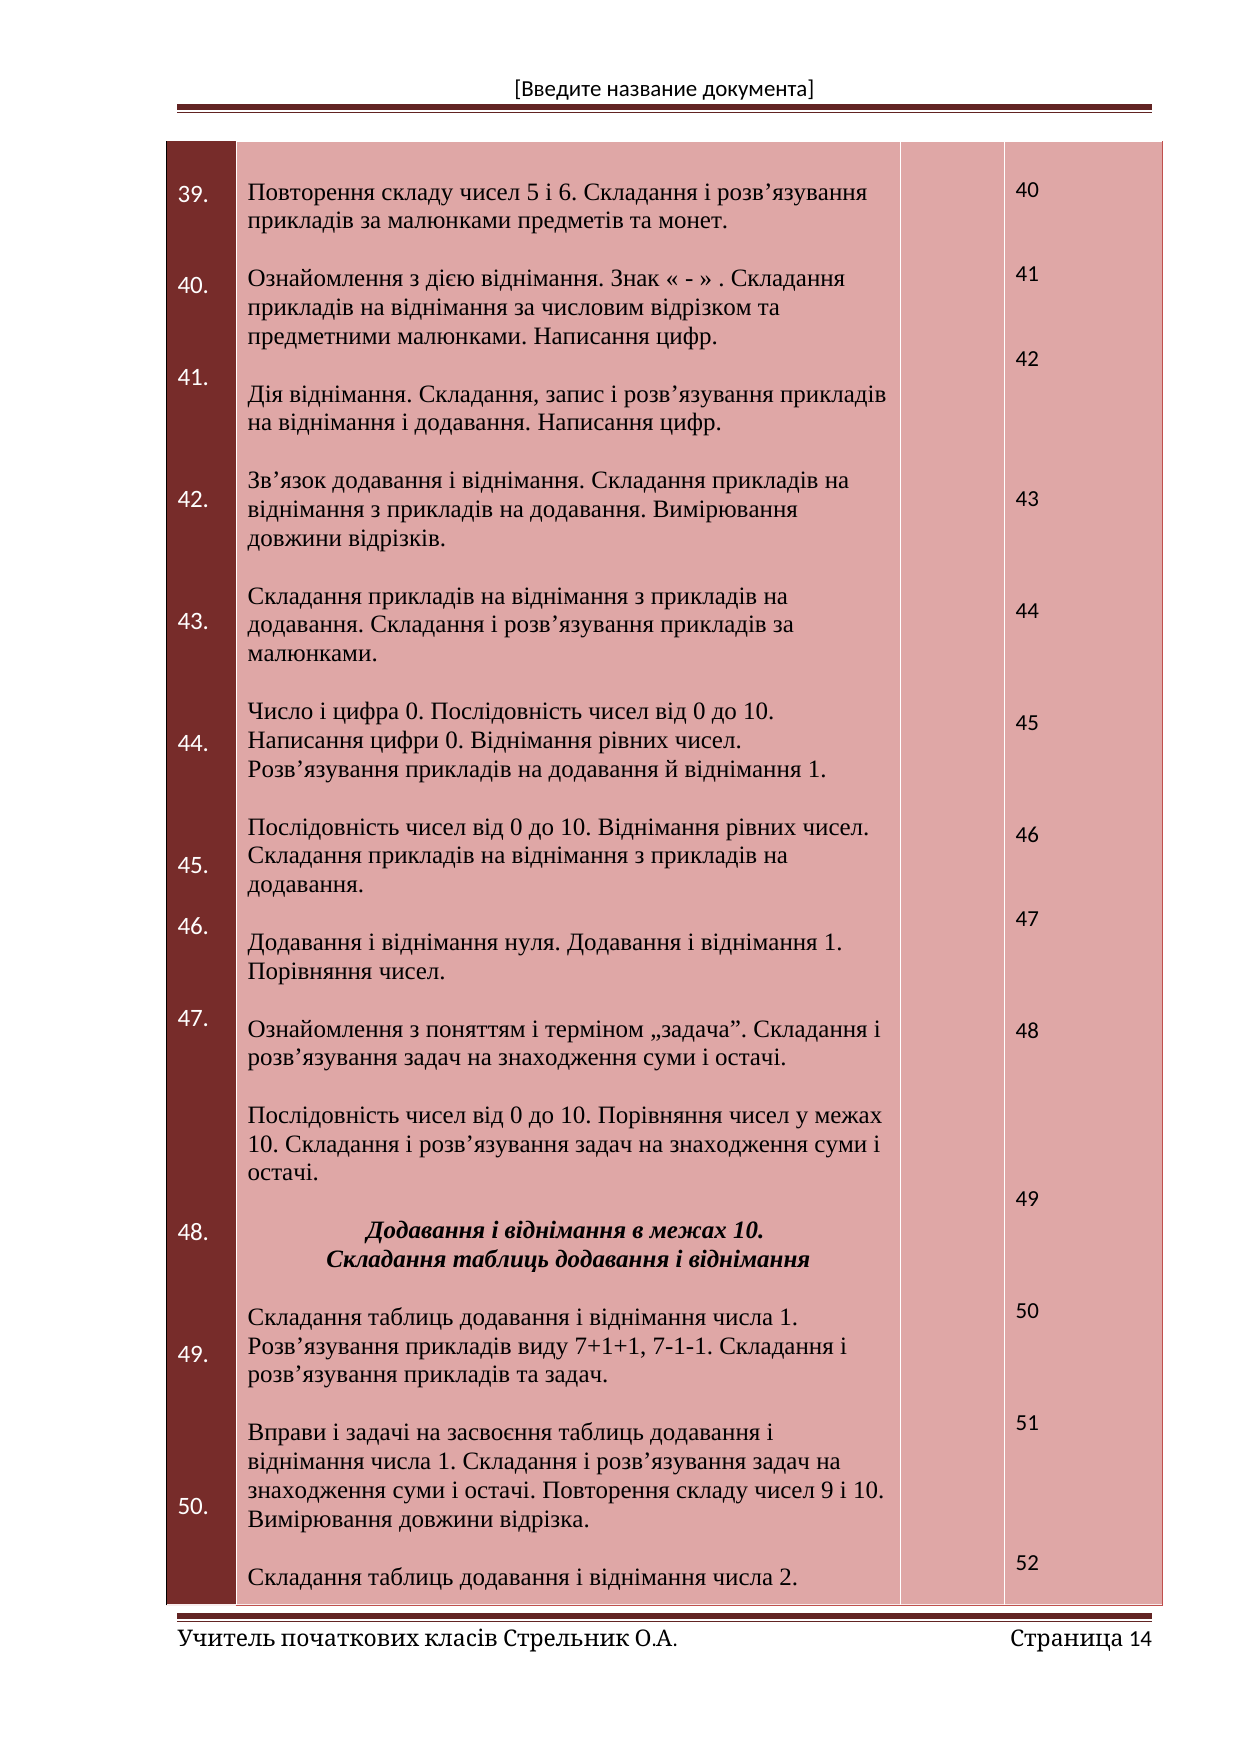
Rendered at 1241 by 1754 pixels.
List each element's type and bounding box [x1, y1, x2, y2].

table_cell [901, 142, 1004, 1604]
table_cell [167, 141, 236, 1604]
table_cell [1005, 142, 1162, 1604]
table_cell [237, 142, 900, 1604]
